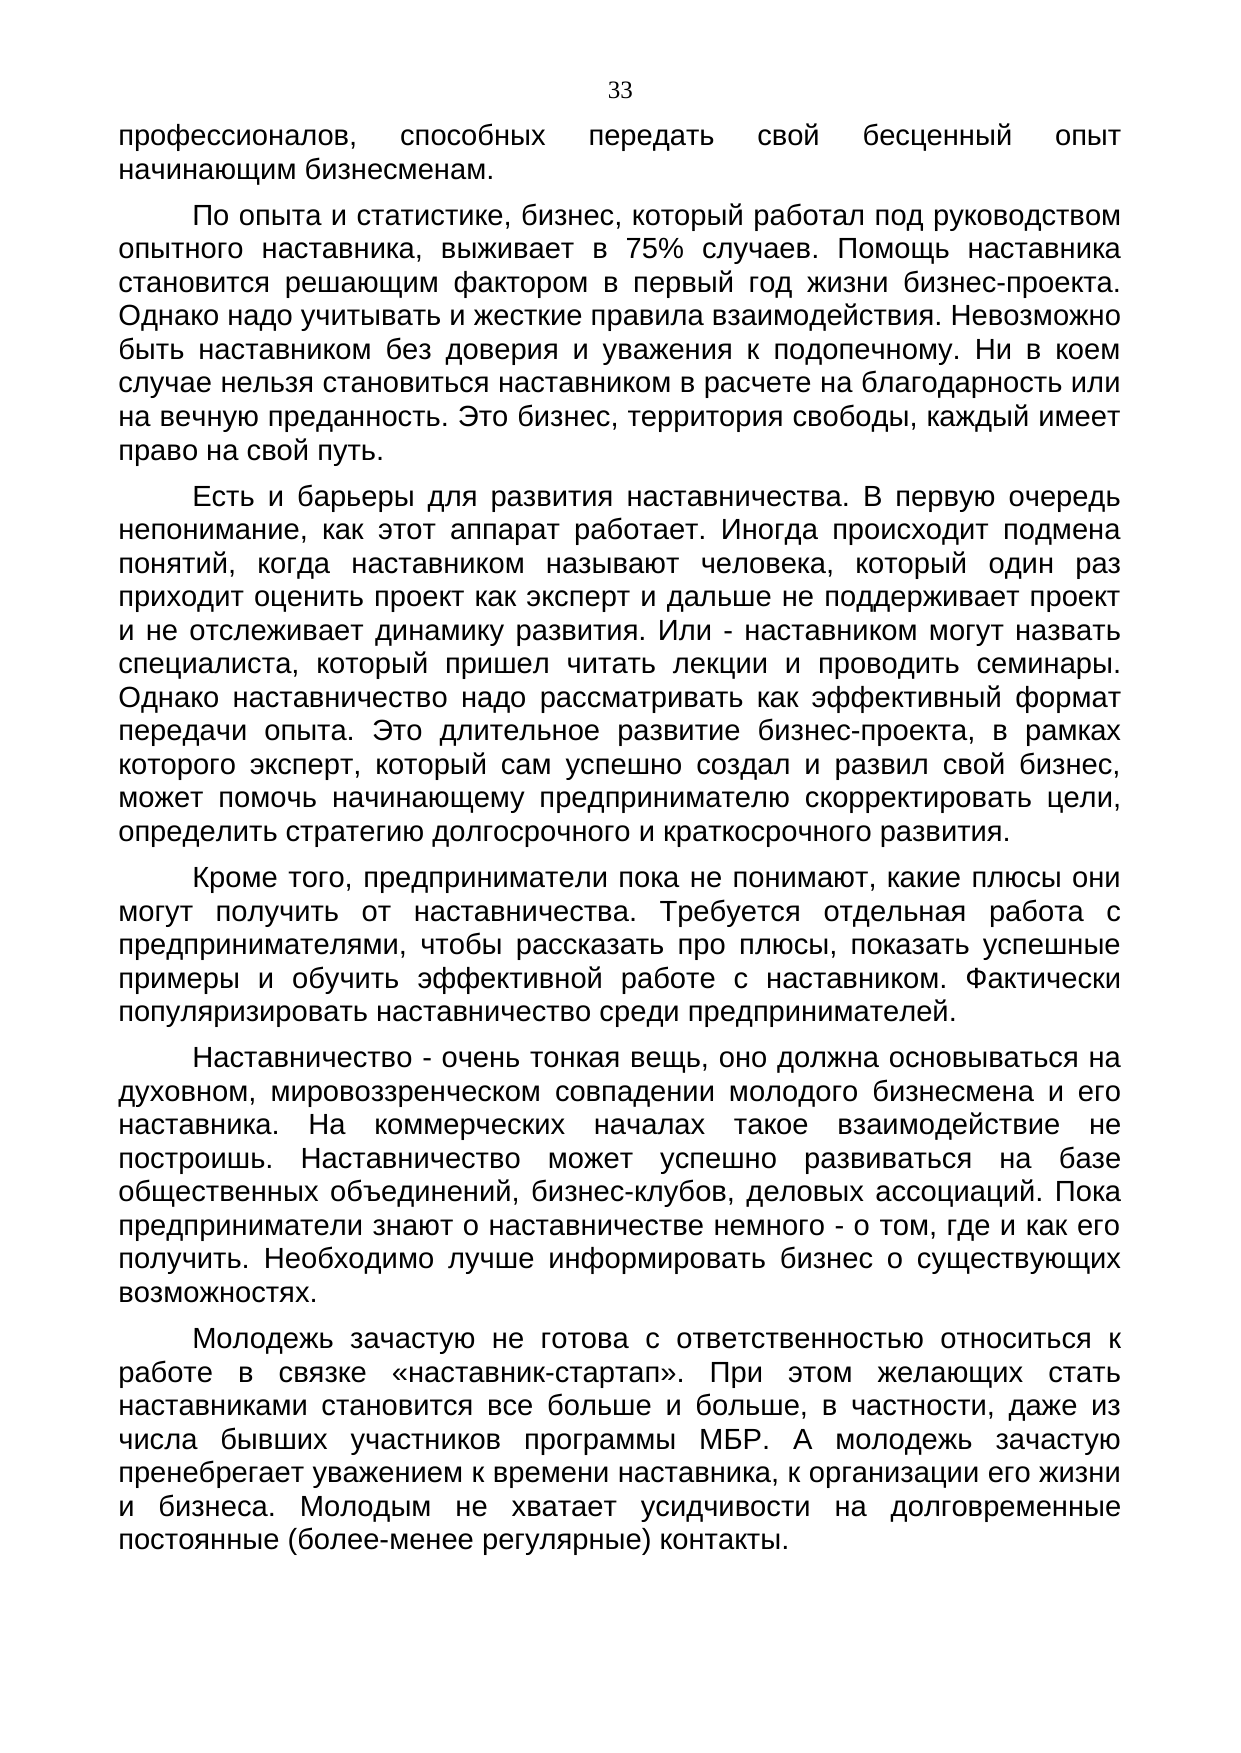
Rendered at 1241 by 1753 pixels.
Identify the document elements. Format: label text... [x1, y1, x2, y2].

text Кроме того, предприниматели пока не понимают, какие плюсы они могут получить от наставничества. Требуется отдельная работа с предпринимателями, чтобы рассказать про плюсы, показать успешные примеры и обучить эффективной работе с наставником. Фактически популяризировать наставничество среди предпринимателей. [118, 860, 1122, 1028]
text По опыта и статистике, бизнес, который работал под руководством опытного наставника, выживает в 75% случаев. Помощь наставника становится решающим фактором в первый год жизни бизнес-проекта. Однако надо учитывать и жесткие правила взаимодействия. Невозможно быть наставником без доверия и уважения к подопечному. Ни в коем случае нельзя становиться наставником в расчете на благодарность или на вечную преданность. Это бизнес, территория свободы, каждый имеет право на свой путь. [118, 198, 1122, 466]
text Есть и барьеры для развития наставничества. В первую очередь непонимание, как этот аппарат работает. Иногда происходит подмена понятий, когда наставником называют человека, который один раз приходит оценить проект как эксперт и дальше не поддерживает проект и не отслеживает динамику развития. Или - наставником могут назвать специалиста, который пришел читать лекции и проводить семинары. Однако наставничество надо рассматривать как эффективный формат передачи опыта. Это длительное развитие бизнес-проекта, в рамках которого эксперт, который сам успешно создал и развил свой бизнес, может помочь начинающему предпринимателю скорректировать цели, определить стратегию долгосрочного и краткосрочного развития. [118, 478, 1122, 847]
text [118, 118, 1122, 185]
text Наставничество - очень тонкая вещь, оно должна основываться на духовном, мировоззренческом совпадении молодого бизнесмена и его наставника. На коммерческих началах такое взаимодействие не построишь. Наставничество может успешно развиваться на базе общественных объединений, бизнес-клубов, деловых ассоциаций. Пока предприниматели знают о наставничестве немного - о том, где и как его получить. Необходимо лучше информировать бизнес о существующих возможностях. [118, 1040, 1122, 1308]
text Молодежь зачастую не готова с ответственностью относиться к работе в связке «наставник-стартап». При этом желающих стать наставниками становится все больше и больше, в частности, даже из числа бывших участников программы МБР. А молодежь зачастую пренебрегает уважением к времени наставника, к организации его жизни и бизнеса. Молодым не хватает усидчивости на долговременные постоянные (более-менее регулярные) контакты. [118, 1321, 1122, 1556]
